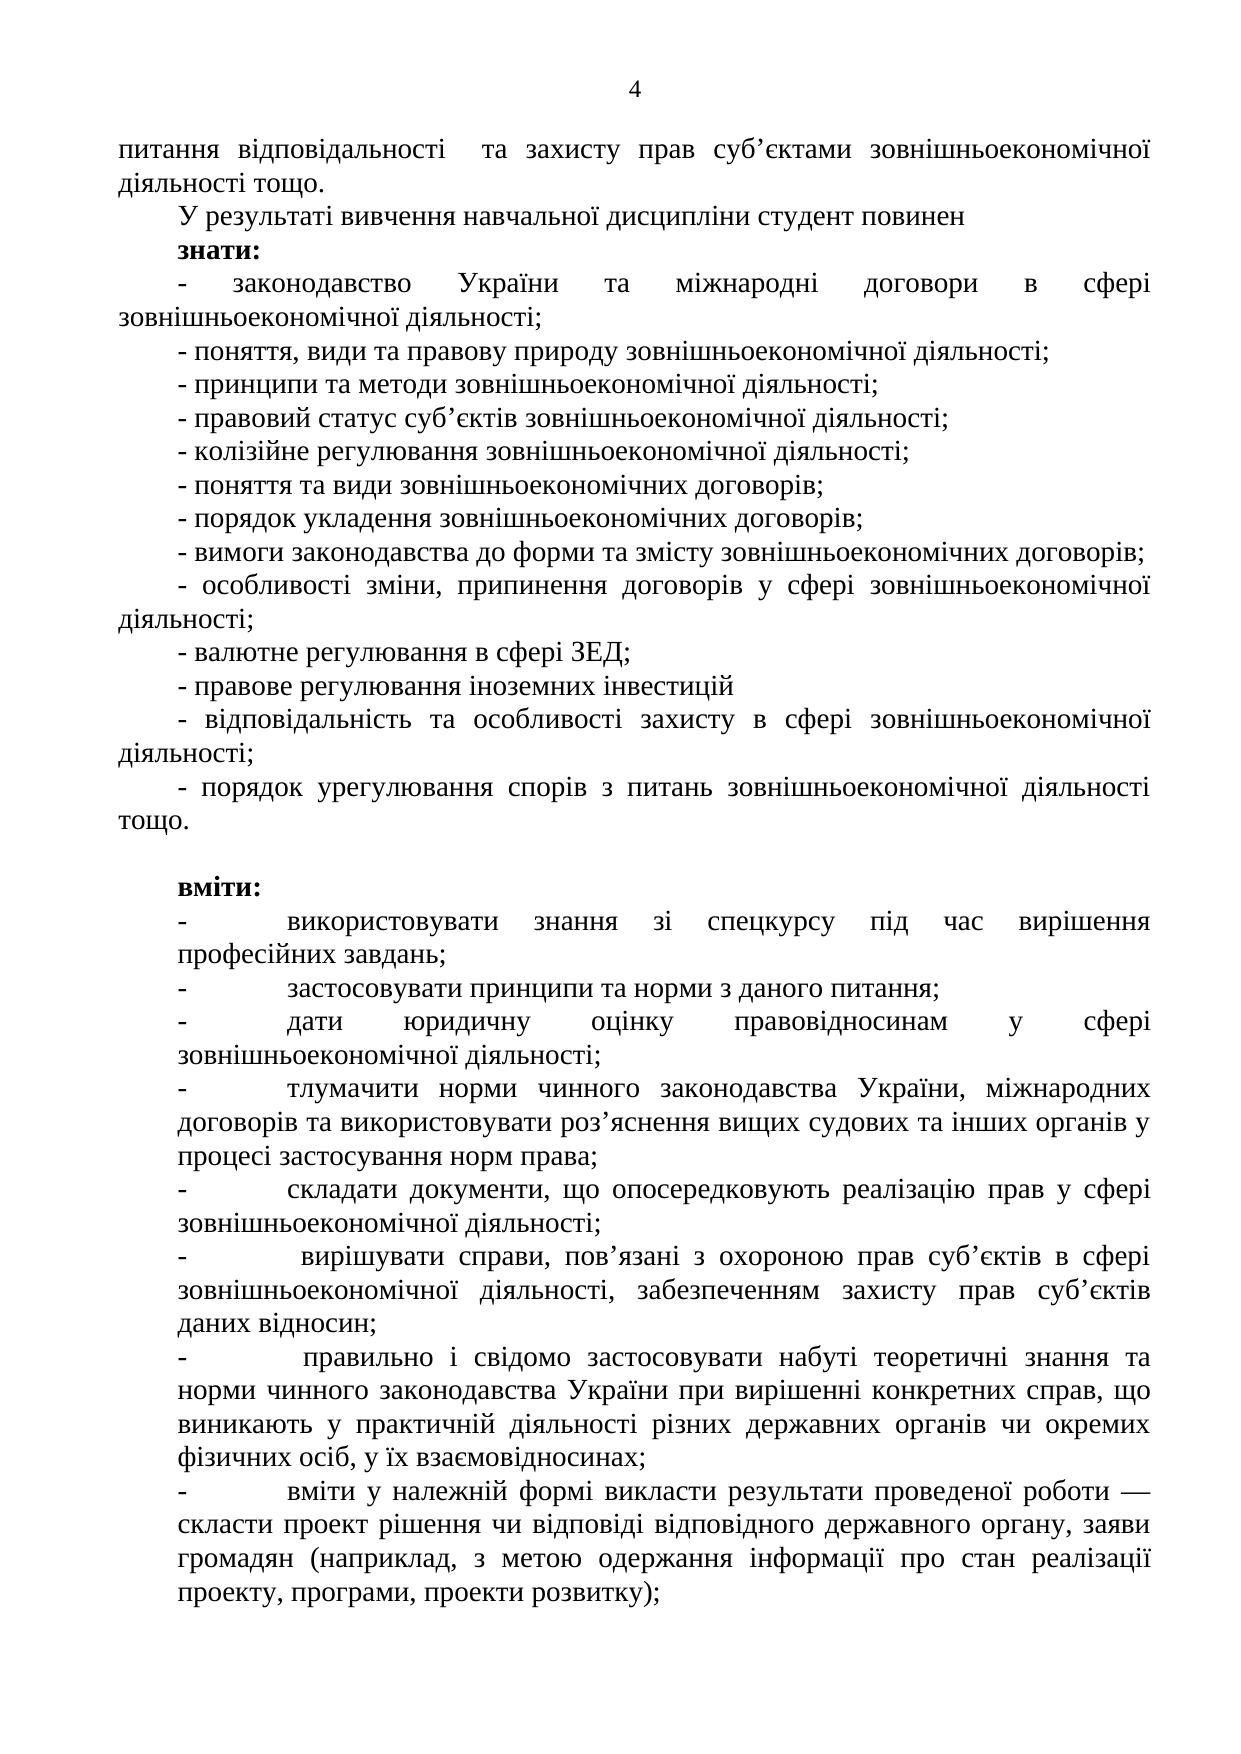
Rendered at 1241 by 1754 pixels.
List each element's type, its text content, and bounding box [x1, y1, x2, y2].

text - порядок урегулювання спорів з питань зовнішньоекономічної діяльності тощо. [118, 769, 1152, 836]
text - порядок укладення зовнішньоекономічних договорів; [118, 500, 1152, 534]
text - поняття, види та правову природу зовнішньоекономічної діяльності; [118, 333, 1152, 366]
text вміти: [118, 869, 1152, 903]
text У результаті вивчення навчальної дисципліни студент повинен [118, 198, 1152, 232]
text - валютне регулювання в сфері ЗЕД; [118, 634, 1152, 668]
text - правовий статус суб’єктів зовнішньоекономічної діяльності; [118, 400, 1152, 433]
list застосовувати принципи та норми з даного питання; [177, 970, 1152, 1003]
list складати документи, що опосередковують реалізацію прав у сфері зовнішньоекономічної діяльності; [177, 1171, 1152, 1238]
text - поняття та види зовнішньоекономічних договорів; [118, 467, 1152, 500]
text - відповідальність та особливості захисту в сфері зовнішньоекономічної діяльності; [118, 702, 1152, 769]
list дати юридичну оцінку правовідносинам у сфері зовнішньоекономічної діяльності; [177, 1003, 1152, 1071]
text - особливості зміни, припинення договорів у сфері зовнішньоекономічної діяльності; [118, 567, 1152, 634]
text - правове регулювання іноземних інвестицій [118, 668, 1152, 702]
text - принципи та методи зовнішньоекономічної діяльності; [118, 366, 1152, 400]
list вміти у належній формі викласти результати проведеної роботи — скласти проект рішення чи відповіді відповідного державного органу, заяви громадян (наприклад, з метою одержання інформації про стан реалізації проекту, програми, проекти розвитку); [177, 1473, 1152, 1607]
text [118, 131, 1152, 198]
text - вимоги законодавства до форми та змісту зовнішньоекономічних договорів; [118, 534, 1152, 567]
text - законодавство України та міжнародні договори в сфері зовнішньоекономічної діяльності; [118, 266, 1152, 333]
text - колізійне регулювання зовнішньоекономічної діяльності; [118, 433, 1152, 467]
list використовувати знання зі спецкурсу під час вирішення професійних завдань; [177, 903, 1152, 970]
text знати: [118, 232, 1152, 266]
list вирішувати справи, пов’язані з охороною прав суб’єктів в сфері зовнішньоекономічної діяльності, забезпеченням захисту прав суб’єктів даних відносин; [177, 1238, 1152, 1339]
list правильно і свідомо застосовувати набуті теоретичні знання та норми чинного законодавства України при вирішенні конкретних справ, що виникають у практичній діяльності різних державних органів чи окремих фізичних осіб, у їх взаємовідносинах; [177, 1339, 1152, 1473]
list тлумачити норми чинного законодавства України, міжнародних договорів та використовувати роз’яснення вищих судових та інших органів у процесі застосування норм права; [177, 1071, 1152, 1171]
